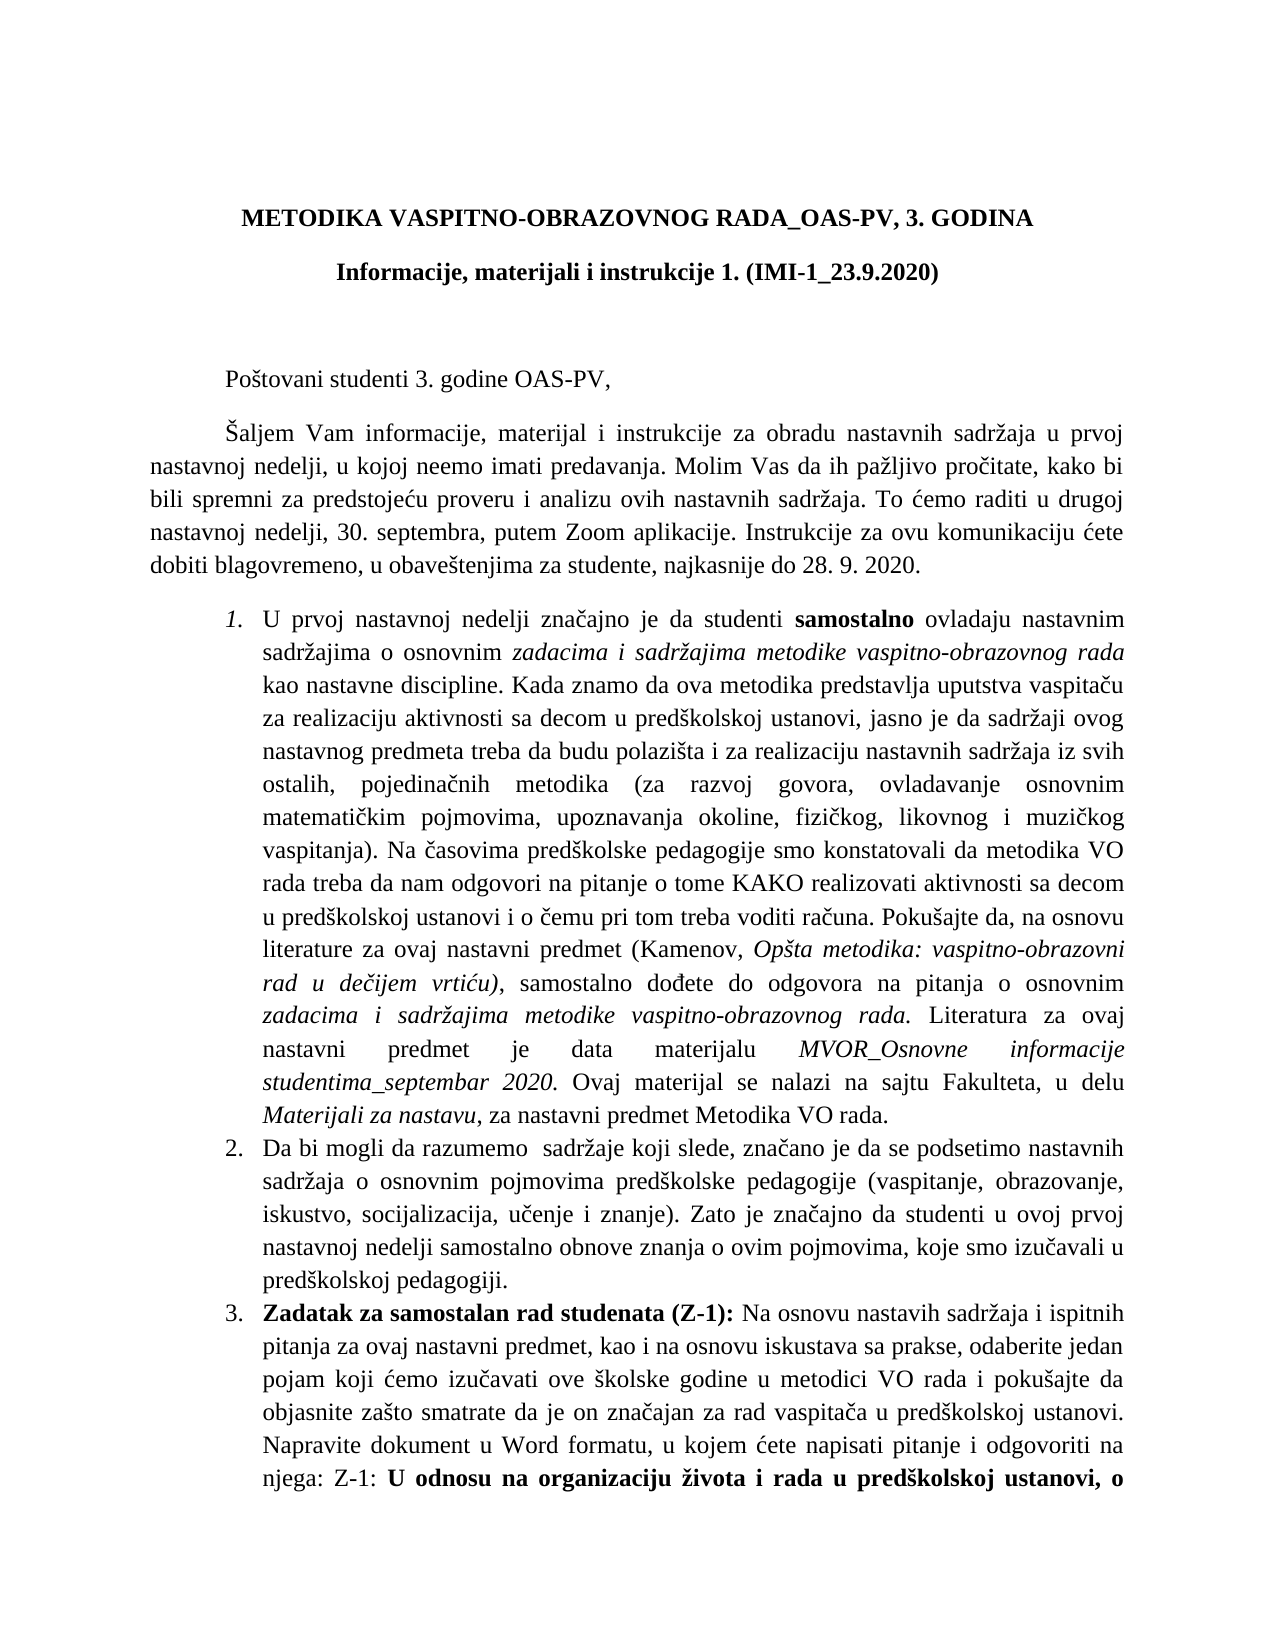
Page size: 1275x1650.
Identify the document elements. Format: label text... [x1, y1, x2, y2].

text Šaljem Vam informacije, materijal i instrukcije za obradu nastavnih sadržaja u prvoj nastavnoj nedelji, u kojoj neemo imati predavanja. Molim Vas da ih pažljivo pročitate, kako bi bili spremni za predstojeću proveru i analizu ovih nastavnih sadržaja. To ćemo raditi u drugoj nastavnoj nedelji, 30. septembra, putem Zoom aplikacije. Instrukcije za ovu komunikaciju ćete dobiti blagovremeno, u obaveštenjima za studente, najkasnije do 28. 9. 2020. [150, 418, 1125, 579]
text Informacije, materijali i instrukcije 1. (IMI-1_23.9.2020) [150, 257, 1125, 286]
list Da bi mogli da razumemo sadržaje koji slede, značano je da se podsetimo nastavnih sadržaja o osnovnim pojmovima predškolske pedagogije (vaspitanje, obrazovanje, iskustvo, socijalizacija, učenje i znanje). Zato je značajno da studenti u ovoj prvoj nastavnoj nedelji samostalno obnove znanja o ovim pojmovima, koje smo izučavali u predškolskoj pedagogiji. [225, 1133, 1125, 1293]
list U prvoj nastavnoj nedelji značajno je da studenti samostalno ovladaju nastavnim sadržajima o osnovnim zadacima i sadržajima metodike vaspitno-obrazovnog rada kao nastavne discipline. Kada znamo da ova metodika predstavlja uputstva vaspitaču za realizaciju aktivnosti sa decom u predškolskoj ustanovi, jasno je da sadržaji ovog nastavnog predmeta treba da budu polazišta i za realizaciju nastavnih sadržaja iz svih ostalih, pojedinačnih metodika (za razvoj govora, ovladavanje osnovnim matematičkim pojmovima, upoznavanja okoline, fizičkog, likovnog i muzičkog vaspitanja). Na časovima predškolske pedagogije smo konstatovali da metodika VO rada treba da nam odgovori na pitanje o tome KAKO realizovati aktivnosti sa decom u predškolskoj ustanovi i o čemu pri tom treba voditi računa. Pokušajte da, na osnovu literature za ovaj nastavni predmet (Kamenov, Opšta metodika: vaspitno-obrazovni rad u dečijem vrtiću), samostalno dođete do odgovora na pitanja o osnovnim zadacima i sadržajima metodike vaspitno-obrazovnog rada. Literatura za ovaj nastavni predmet je data materijalu MVOR_Osnovne informacije studentima_septembar 2020. Ovaj materijal se nalazi na sajtu Fakulteta, u delu Materijali za nastavu, za nastavni predmet Metodika VO rada. [225, 604, 1125, 1128]
text Poštovani studenti 3. godine OAS-PV, [150, 364, 1125, 393]
text METODIKA VASPITNO-OBRAZOVNOG RADA_OAS-PV, 3. GODINA [150, 203, 1125, 232]
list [225, 1298, 1125, 1492]
